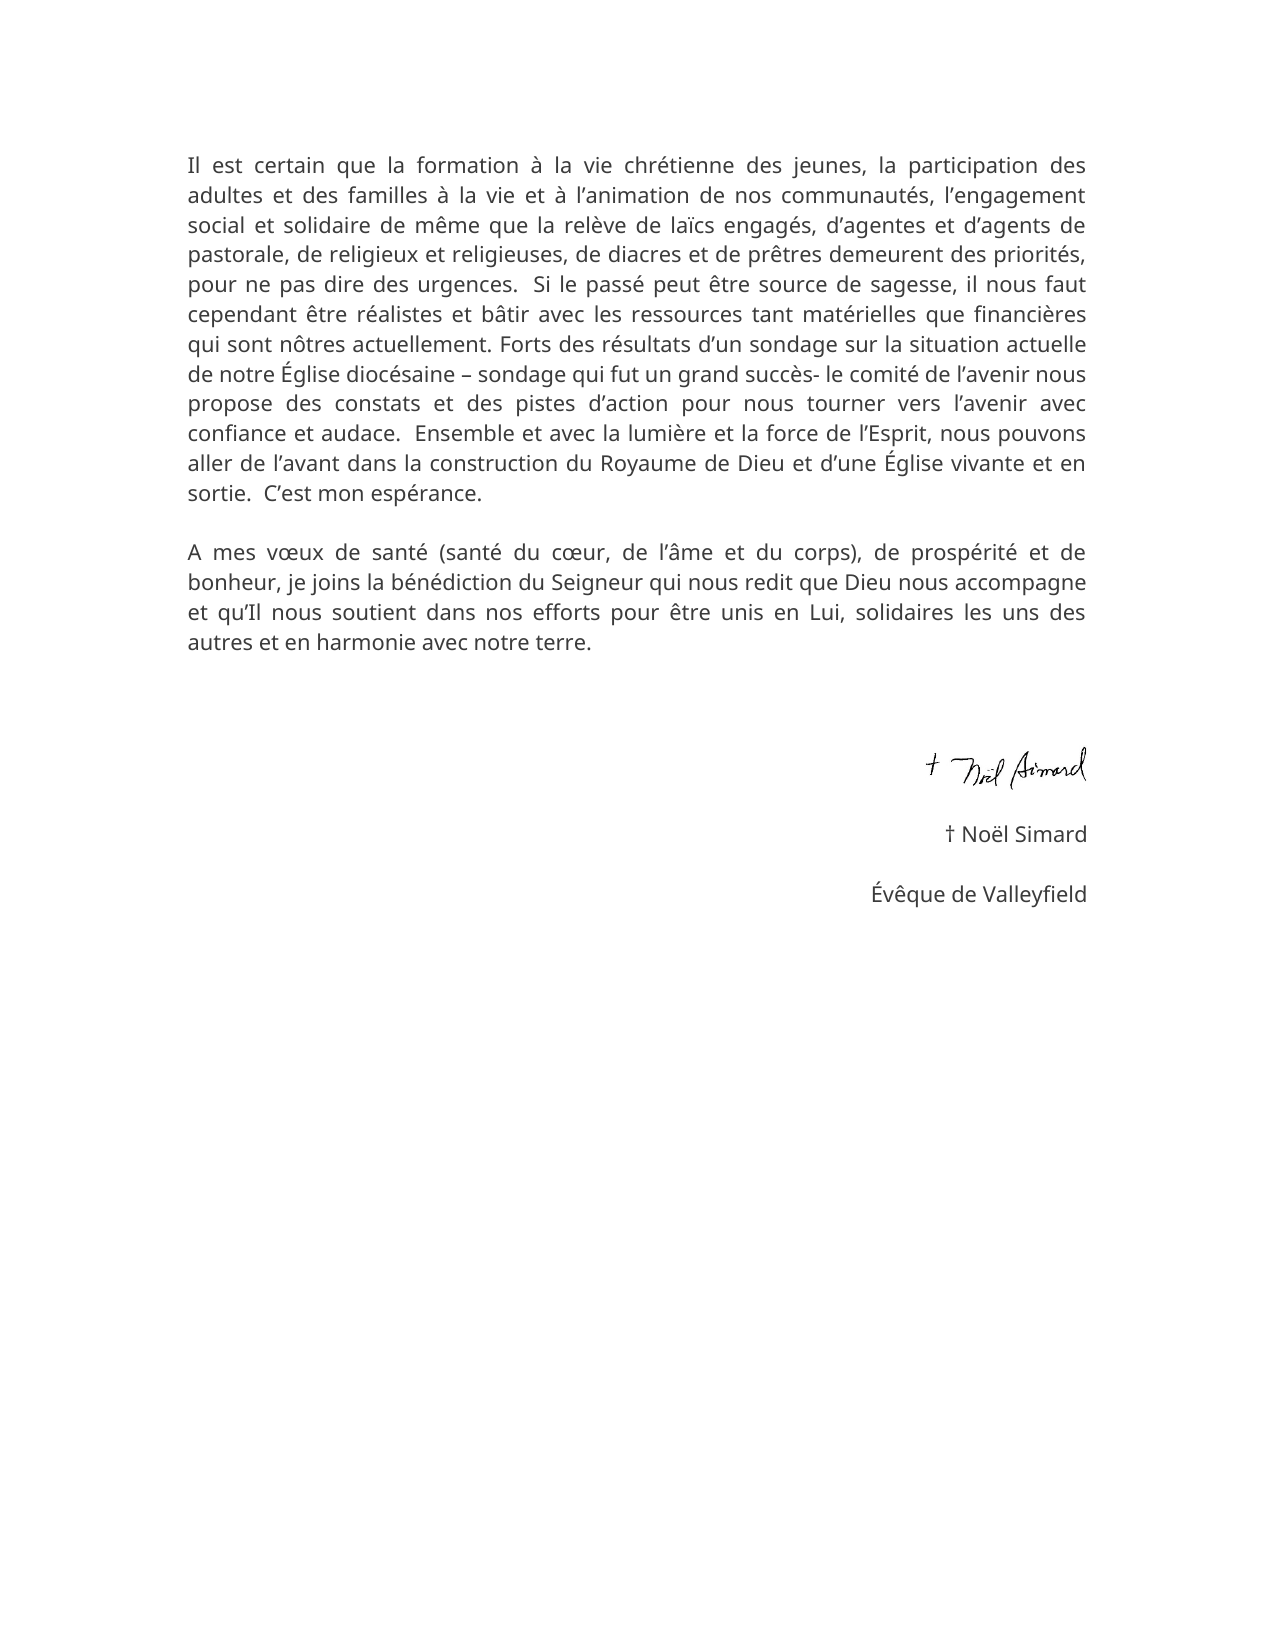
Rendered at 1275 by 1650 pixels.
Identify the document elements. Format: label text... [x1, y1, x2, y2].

text A mes vœux de santé (santé du cœur, de l’âme et du corps), de prospérité et de bonheur, je joins la bénédiction du Seigneur qui nous redit que Dieu nous accompagne et qu’Il nous soutient dans nos efforts pour être unis en Lui, solidaires les uns des autres et en harmonie avec notre terre. [187, 537, 1087, 656]
text Il est certain que la formation à la vie chrétienne des jeunes, la participation des adultes et des familles à la vie et à l’animation de nos communautés, l’engagement social et solidaire de même que la relève de laïcs engagés, d’agentes et d’agents de pastorale, de religieux et religieuses, de diacres et de prêtres demeurent des priorités, pour ne pas dire des urgences. Si le passé peut être source de sagesse, il nous faut cependant être réalistes et bâtir avec les ressources tant matérielles que financières qui sont nôtres actuellement. Forts des résultats d’un sondage sur la situation actuelle de notre Église diocésaine – sondage qui fut un grand succès- le comité de l’avenir nous propose des constats et des pistes d’action pour nous tourner vers l’avenir avec confiance et audace. Ensemble et avec la lumière et la force de l’Esprit, nous pouvons aller de l’avant dans la construction du Royaume de Dieu et d’une Église vivante et en sortie. C’est mon espérance. [187, 150, 1087, 507]
text † Noël Simard [187, 819, 1087, 849]
text Évêque de Valleyfield [187, 879, 1087, 909]
picture [925, 745, 1088, 790]
